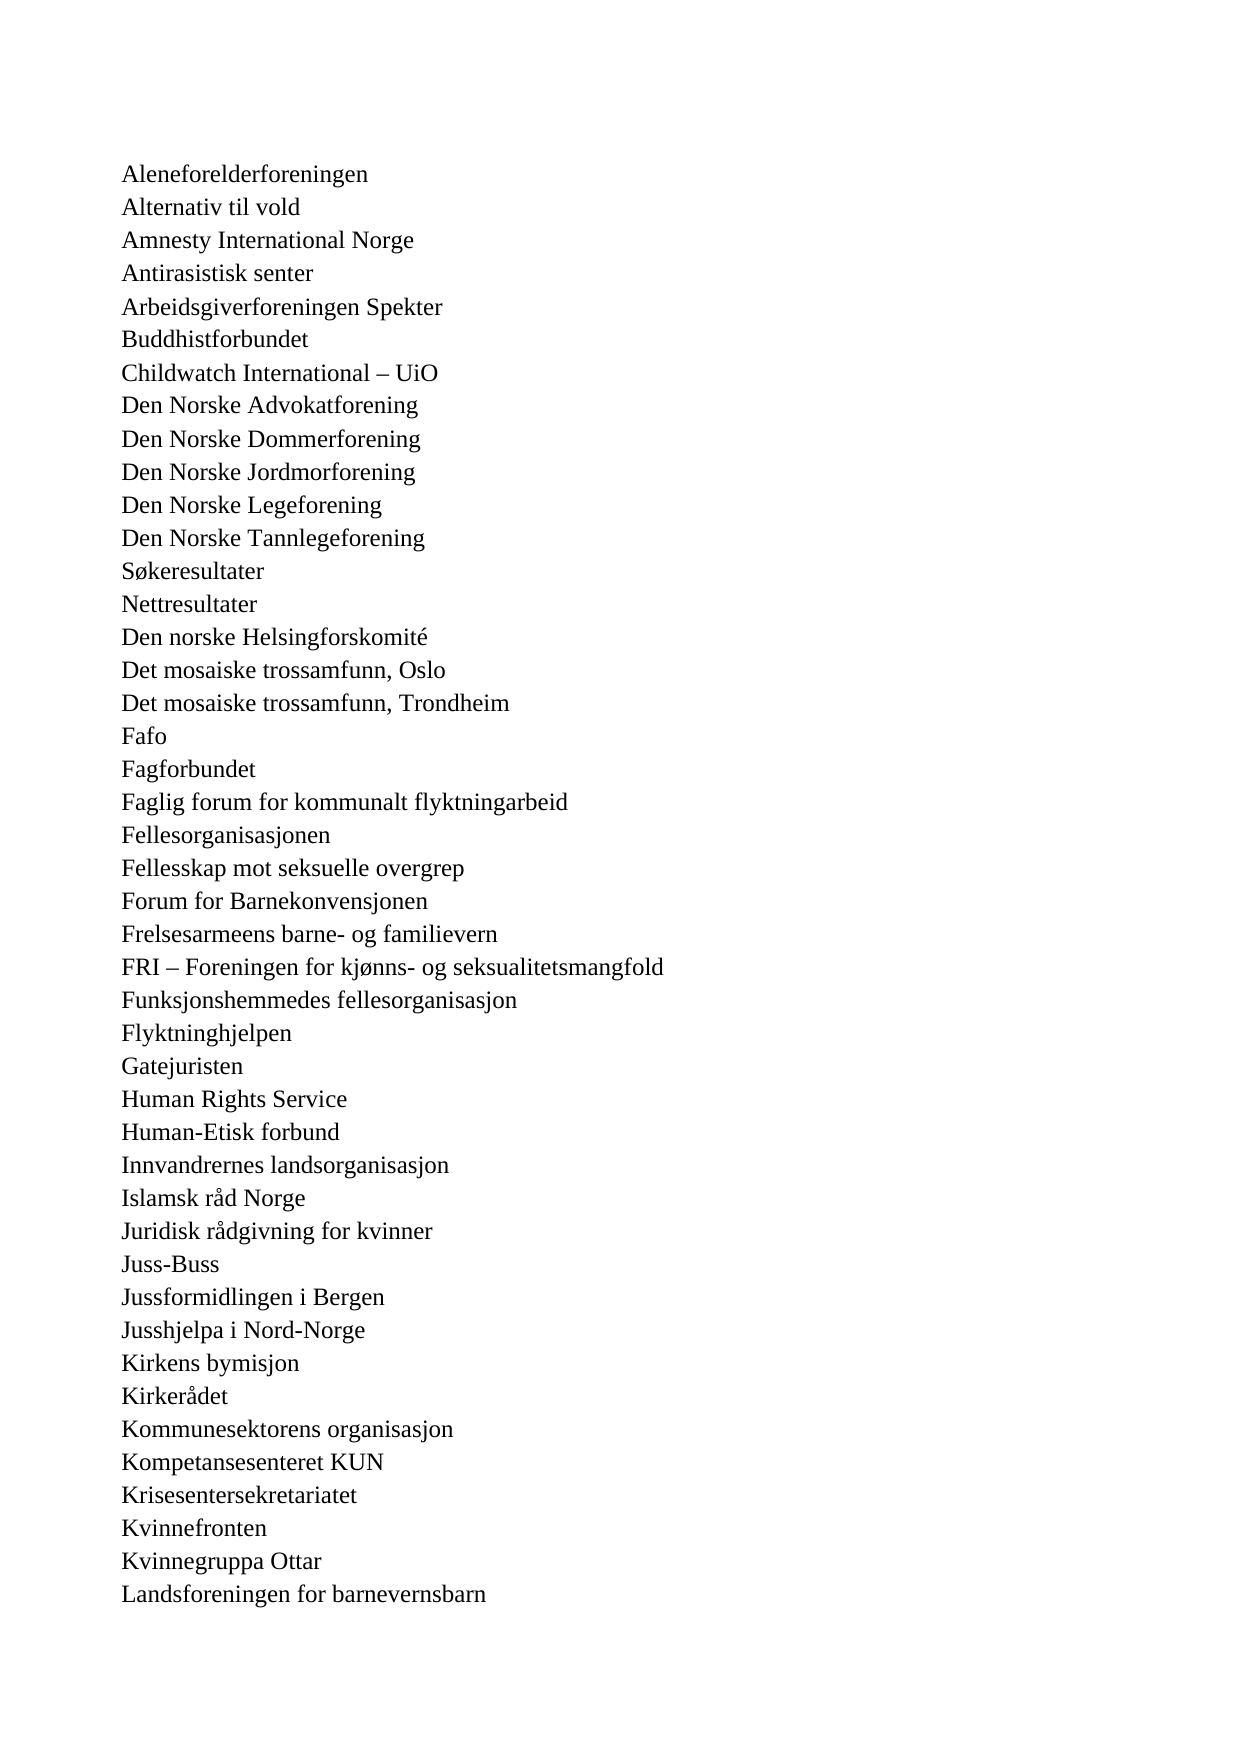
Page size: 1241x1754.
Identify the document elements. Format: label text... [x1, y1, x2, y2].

list Funksjonshemmedes fellesorganisasjon [121, 985, 1119, 1014]
list Islamsk råd Norge [121, 1183, 1119, 1212]
list Jusshjelpa i Nord-Norge [121, 1315, 1119, 1344]
list Flyktninghjelpen [121, 1018, 1119, 1047]
list Søkeresultater [121, 556, 1119, 584]
list Alternativ til vold [121, 192, 1119, 221]
list Faglig forum for kommunalt flyktningarbeid [121, 787, 1119, 816]
list Frelsesarmeens barne- og familievern [121, 919, 1119, 948]
list Juss-Buss [121, 1249, 1119, 1278]
list Kirkerådet [121, 1381, 1119, 1410]
list Fellesskap mot seksuelle overgrep [121, 853, 1119, 882]
list Human Rights Service [121, 1084, 1119, 1113]
list FRI – Foreningen for kjønns- og seksualitetsmangfold [121, 952, 1119, 981]
list Forum for Barnekonvensjonen [121, 886, 1119, 915]
list Kirkens bymisjon [121, 1348, 1119, 1377]
list Den Norske Legeforening [121, 490, 1119, 518]
list Den Norske Jordmorforening [121, 457, 1119, 485]
list Den norske Helsingforskomité [121, 622, 1119, 651]
list Kvinnefronten [121, 1513, 1119, 1542]
list Det mosaiske trossamfunn, Trondheim [121, 688, 1119, 717]
list Innvandrernes landsorganisasjon [121, 1150, 1119, 1179]
list Fellesorganisasjonen [121, 820, 1119, 849]
list Nettresultater [121, 589, 1119, 617]
list Fagforbundet [121, 754, 1119, 783]
list Childwatch International – UiO [121, 358, 1119, 386]
list Den Norske Advokatforening [121, 391, 1119, 419]
list Antirasistisk senter [121, 258, 1119, 287]
list Kvinnegruppa Ottar [121, 1546, 1119, 1575]
list Arbeidsgiverforeningen Spekter [121, 292, 1119, 320]
list Kommunesektorens organisasjon [121, 1414, 1119, 1443]
list Juridisk rådgivning for kvinner [121, 1216, 1119, 1245]
list Jussformidlingen i Bergen [121, 1282, 1119, 1311]
list Gatejuristen [121, 1051, 1119, 1080]
list Aleneforelderforeningen [121, 159, 1119, 188]
list Amnesty International Norge [121, 226, 1119, 254]
list Krisesentersekretariatet [121, 1480, 1119, 1509]
list Kompetansesenteret KUN [121, 1447, 1119, 1476]
list Den Norske Dommerforening [121, 424, 1119, 452]
list Landsforeningen for barnevernsbarn [121, 1579, 1119, 1608]
list Den Norske Tannlegeforening [121, 523, 1119, 551]
list Det mosaiske trossamfunn, Oslo [121, 655, 1119, 683]
list Fafo [121, 721, 1119, 749]
list Human-Etisk forbund [121, 1117, 1119, 1146]
list Buddhistforbundet [121, 324, 1119, 353]
